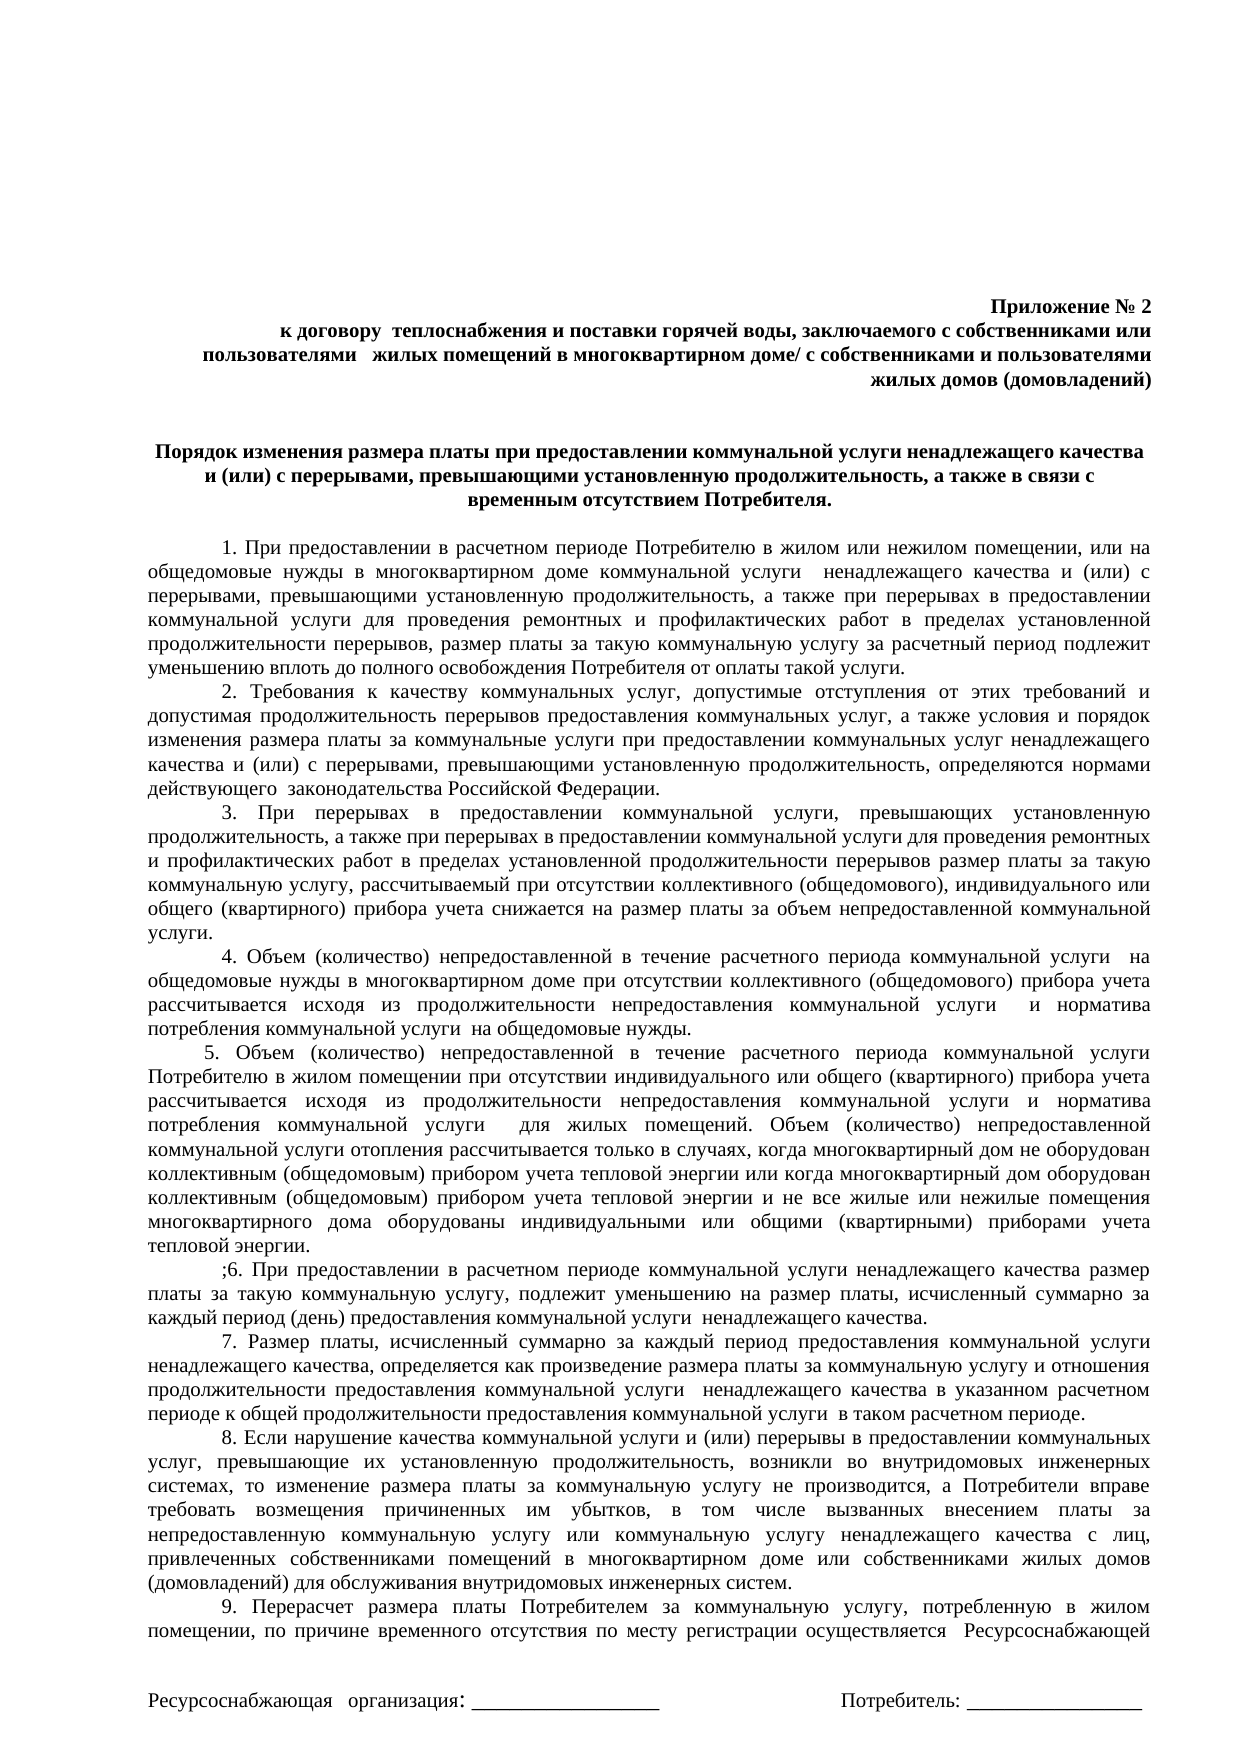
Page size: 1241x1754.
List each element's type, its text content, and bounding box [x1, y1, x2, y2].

text 4. Объем (количество) непредоставленной в течение расчетного периода коммунальной услуги на общедомовые нужды в многоквартирном доме при отсутствии коллективного (общедомового) прибора учета рассчитывается исходя из продолжительности непредоставления коммунальной услуги и норматива потребления коммунальной услуги на общедомовые нужды. [148, 944, 1152, 1040]
text 2. Требования к качеству коммунальных услуг, допустимые отступления от этих требований и допустимая продолжительность перерывов предоставления коммунальных услуг, а также условия и порядок изменения размера платы за коммунальные услуги при предоставлении коммунальных услуг ненадлежащего качества и (или) с перерывами, превышающими установленную продолжительность, определяются нормами действующего законодательства Российской Федерации. [148, 679, 1152, 799]
text 1. При предоставлении в расчетном периоде Потребителю в жилом или нежилом помещении, или на общедомовые нужды в многоквартирном доме коммунальной услуги ненадлежащего качества и (или) с перерывами, превышающими установленную продолжительность, а также при перерывах в предоставлении коммунальной услуги для проведения ремонтных и профилактических работ в пределах установленной продолжительности перерывов, размер платы за такую коммунальную услугу за расчетный период подлежит уменьшению вплоть до полного освобождения Потребителя от оплаты такой услуги. [148, 535, 1152, 679]
text Порядок изменения размера платы при предоставлении коммунальной услуги ненадлежащего качества и (или) с перерывами, превышающими установленную продолжительность, а также в связи с временным отсутствием Потребителя. [148, 439, 1152, 511]
text 7. Размер платы, исчисленный суммарно за каждый период предоставления коммунальной услуги ненадлежащего качества, определяется как произведение размера платы за коммунальную услугу и отношения продолжительности предоставления коммунальной услуги ненадлежащего качества в указанном расчетном периоде к общей продолжительности предоставления коммунальной услуги в таком расчетном периоде. [148, 1329, 1152, 1425]
text 8. Если нарушение качества коммунальной услуги и (или) перерывы в предоставлении коммунальных услуг, превышающие их установленную продолжительность, возникли во внутридомовых инженерных системах, то изменение размера платы за коммунальную услугу не производится, а Потребители вправе требовать возмещения причиненных им убытков, в том числе вызванных внесением платы за непредоставленную коммунальную услугу или коммунальную услугу ненадлежащего качества с лиц, привлеченных собственниками помещений в многоквартирном доме или собственниками жилых домов (домовладений) для обслуживания внутридомовых инженерных систем. [148, 1425, 1152, 1594]
text 5. Объем (количество) непредоставленной в течение расчетного периода коммунальной услуги Потребителю в жилом помещении при отсутствии индивидуального или общего (квартирного) прибора учета рассчитывается исходя из продолжительности непредоставления коммунальной услуги и норматива потребления коммунальной услуги для жилых помещений. Объем (количество) непредоставленной коммунальной услуги отопления рассчитывается только в случаях, когда многоквартирный дом не оборудован коллективным (общедомовым) прибором учета тепловой энергии или когда многоквартирный дом оборудован коллективным (общедомовым) прибором учета тепловой энергии и не все жилые или нежилые помещения многоквартирного дома оборудованы индивидуальными или общими (квартирными) приборами учета тепловой энергии. [148, 1040, 1152, 1257]
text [148, 1594, 1152, 1642]
text к договору теплоснабжения и поставки горячей воды, заключаемого с собственниками или пользователями жилых помещений в многоквартирном доме/ с собственниками и пользователями жилых домов (домовладений) [148, 318, 1152, 391]
text ;6. При предоставлении в расчетном периоде коммунальной услуги ненадлежащего качества размер платы за такую коммунальную услугу, подлежит уменьшению на размер платы, исчисленный суммарно за каждый период (день) предоставления коммунальной услуги ненадлежащего качества. [148, 1257, 1152, 1329]
text 3. При перерывах в предоставлении коммунальной услуги, превышающих установленную продолжительность, а также при перерывах в предоставлении коммунальной услуги для проведения ремонтных и профилактических работ в пределах установленной продолжительности перерывов размер платы за такую коммунальную услугу, рассчитываемый при отсутствии коллективного (общедомового), индивидуального или общего (квартирного) прибора учета снижается на размер платы за объем непредоставленной коммунальной услуги. [148, 799, 1152, 944]
text Приложение № 2 [148, 294, 1152, 318]
